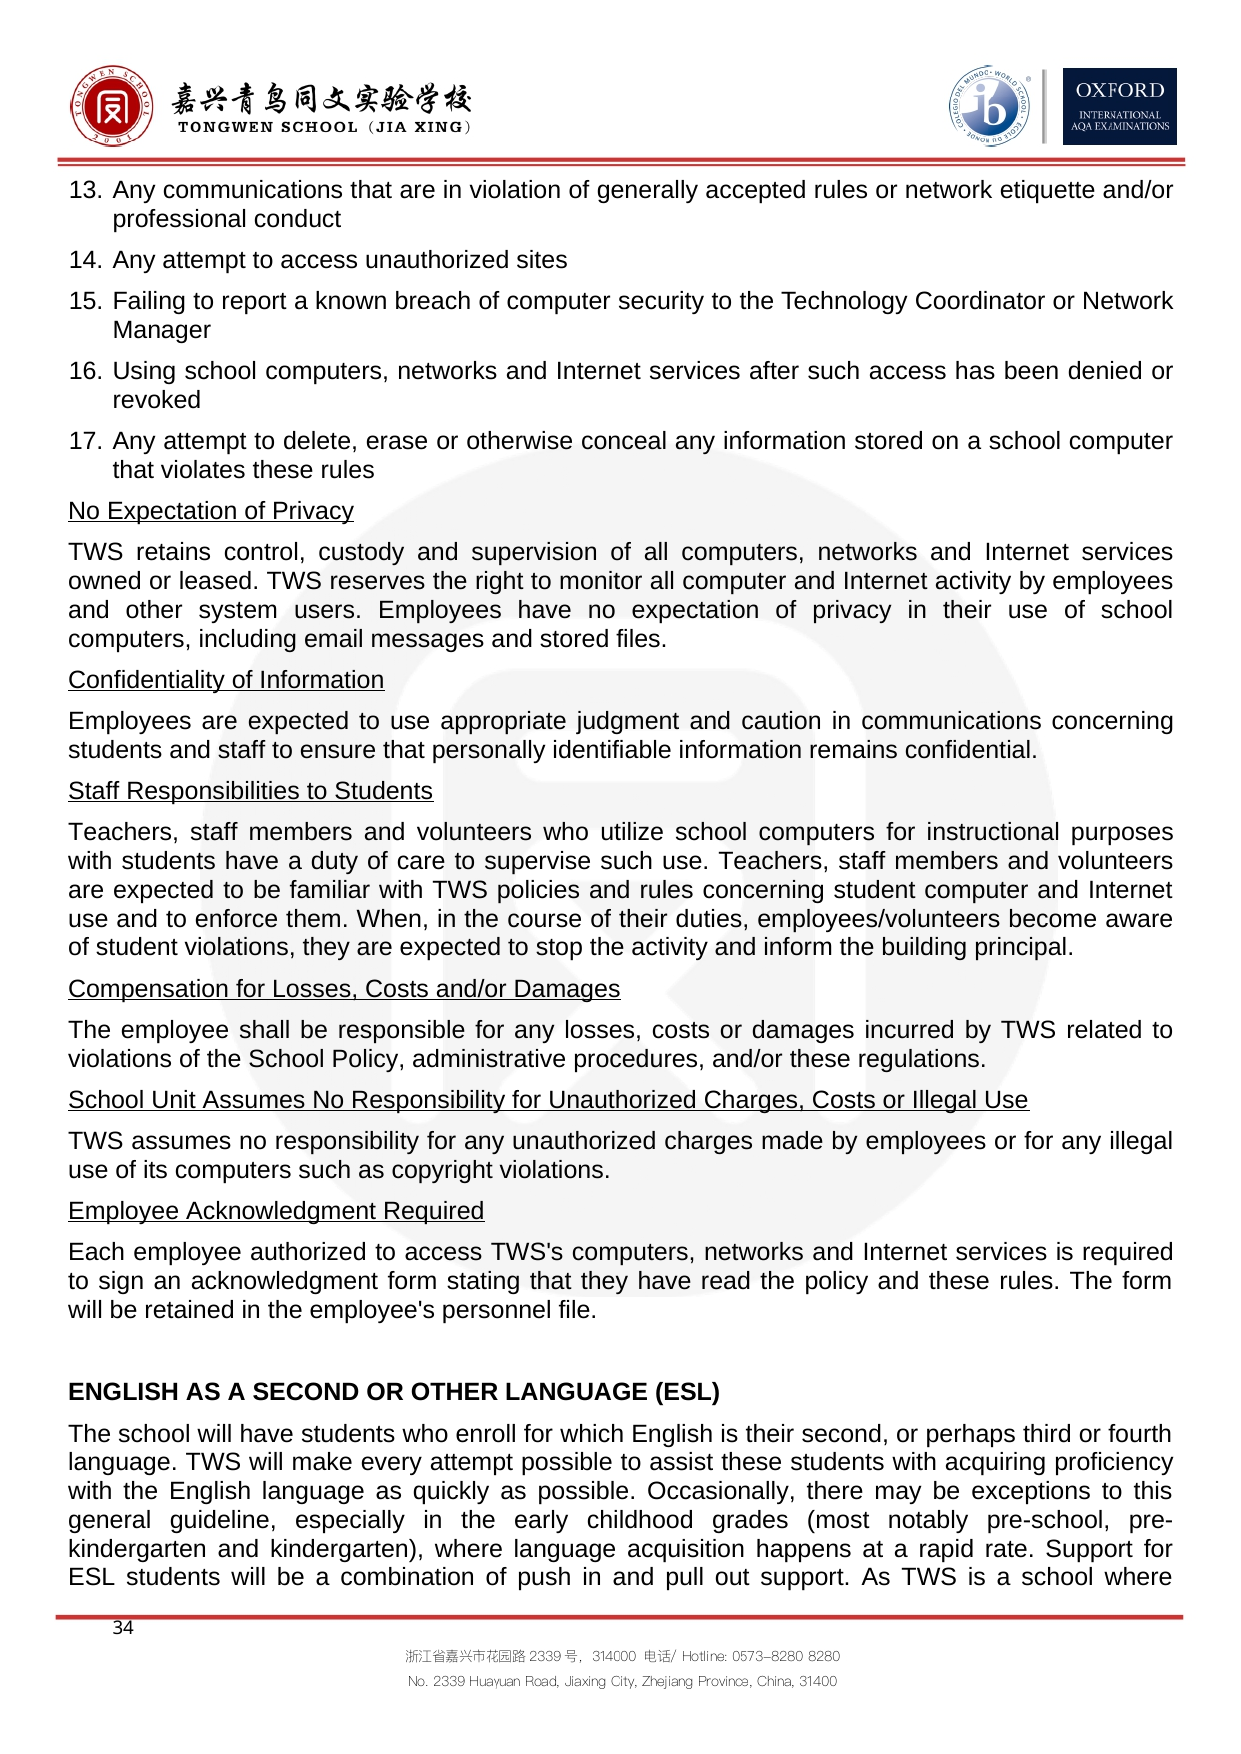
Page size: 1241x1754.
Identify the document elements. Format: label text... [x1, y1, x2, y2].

list Any attempt to access unauthorized sites [68, 245, 1175, 273]
text Teachers, staff members and volunteers who utilize school computers for instructional purposes with students have a duty of care to supervise such use. Teachers, staff members and volunteers are expected to be familiar with TWS policies and rules concerning student computer and Internet use and to enforce them. When, in the course of their duties, employees/volunteers become aware of student violations, they are expected to stop the activity and inform the building principal. [68, 817, 1175, 961]
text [68, 1418, 1175, 1591]
text Compensation for Losses, Costs and/or Damages [68, 973, 1175, 1002]
picture [5, 5, 1235, 1747]
list Using school computers, networks and Internet services after such access has been denied or revoked [68, 356, 1175, 413]
text No Expectation of Privacy [68, 496, 1175, 525]
text Staff Responsibilities to Students [68, 776, 1175, 805]
subtitle ENGLISH AS A SECOND OR OTHER LANGUAGE (ESL) [68, 1377, 1223, 1406]
text TWS retains control, custody and supervision of all computers, networks and Internet services owned or leased. TWS reserves the right to monitor all computer and Internet activity by employees and other system users. Employees have no expectation of privacy in their use of school computers, including email messages and stored files. [68, 537, 1175, 652]
text Each employee authorized to access TWS's computers, networks and Internet services is required to sign an acknowledgment form stating that they have read the policy and these rules. The form will be retained in the employee's personnel file. [68, 1237, 1175, 1323]
text TWS assumes no responsibility for any unauthorized charges made by employees or for any illegal use of its computers such as copyright violations. [68, 1126, 1175, 1183]
text Employees are expected to use appropriate judgment and caution in communications concerning students and staff to ensure that personally identifiable information remains confidential. [68, 706, 1175, 763]
list Any communications that are in violation of generally accepted rules or network etiquette and/or professional conduct [68, 175, 1175, 232]
list Failing to report a known breach of computer security to the Technology Coordinator or Network Manager [68, 286, 1175, 343]
text Confidentiality of Information [68, 665, 1175, 693]
text The employee shall be responsible for any losses, costs or damages incurred by TWS related to violations of the School Policy, administrative procedures, and/or these regulations. [68, 1015, 1175, 1072]
list Any attempt to delete, erase or otherwise conceal any information stored on a school computer that violates these rules [68, 426, 1175, 483]
text Employee Acknowledgment Required [68, 1196, 1175, 1225]
text School Unit Assumes No Responsibility for Unauthorized Charges, Costs or Illegal Use [68, 1085, 1175, 1113]
